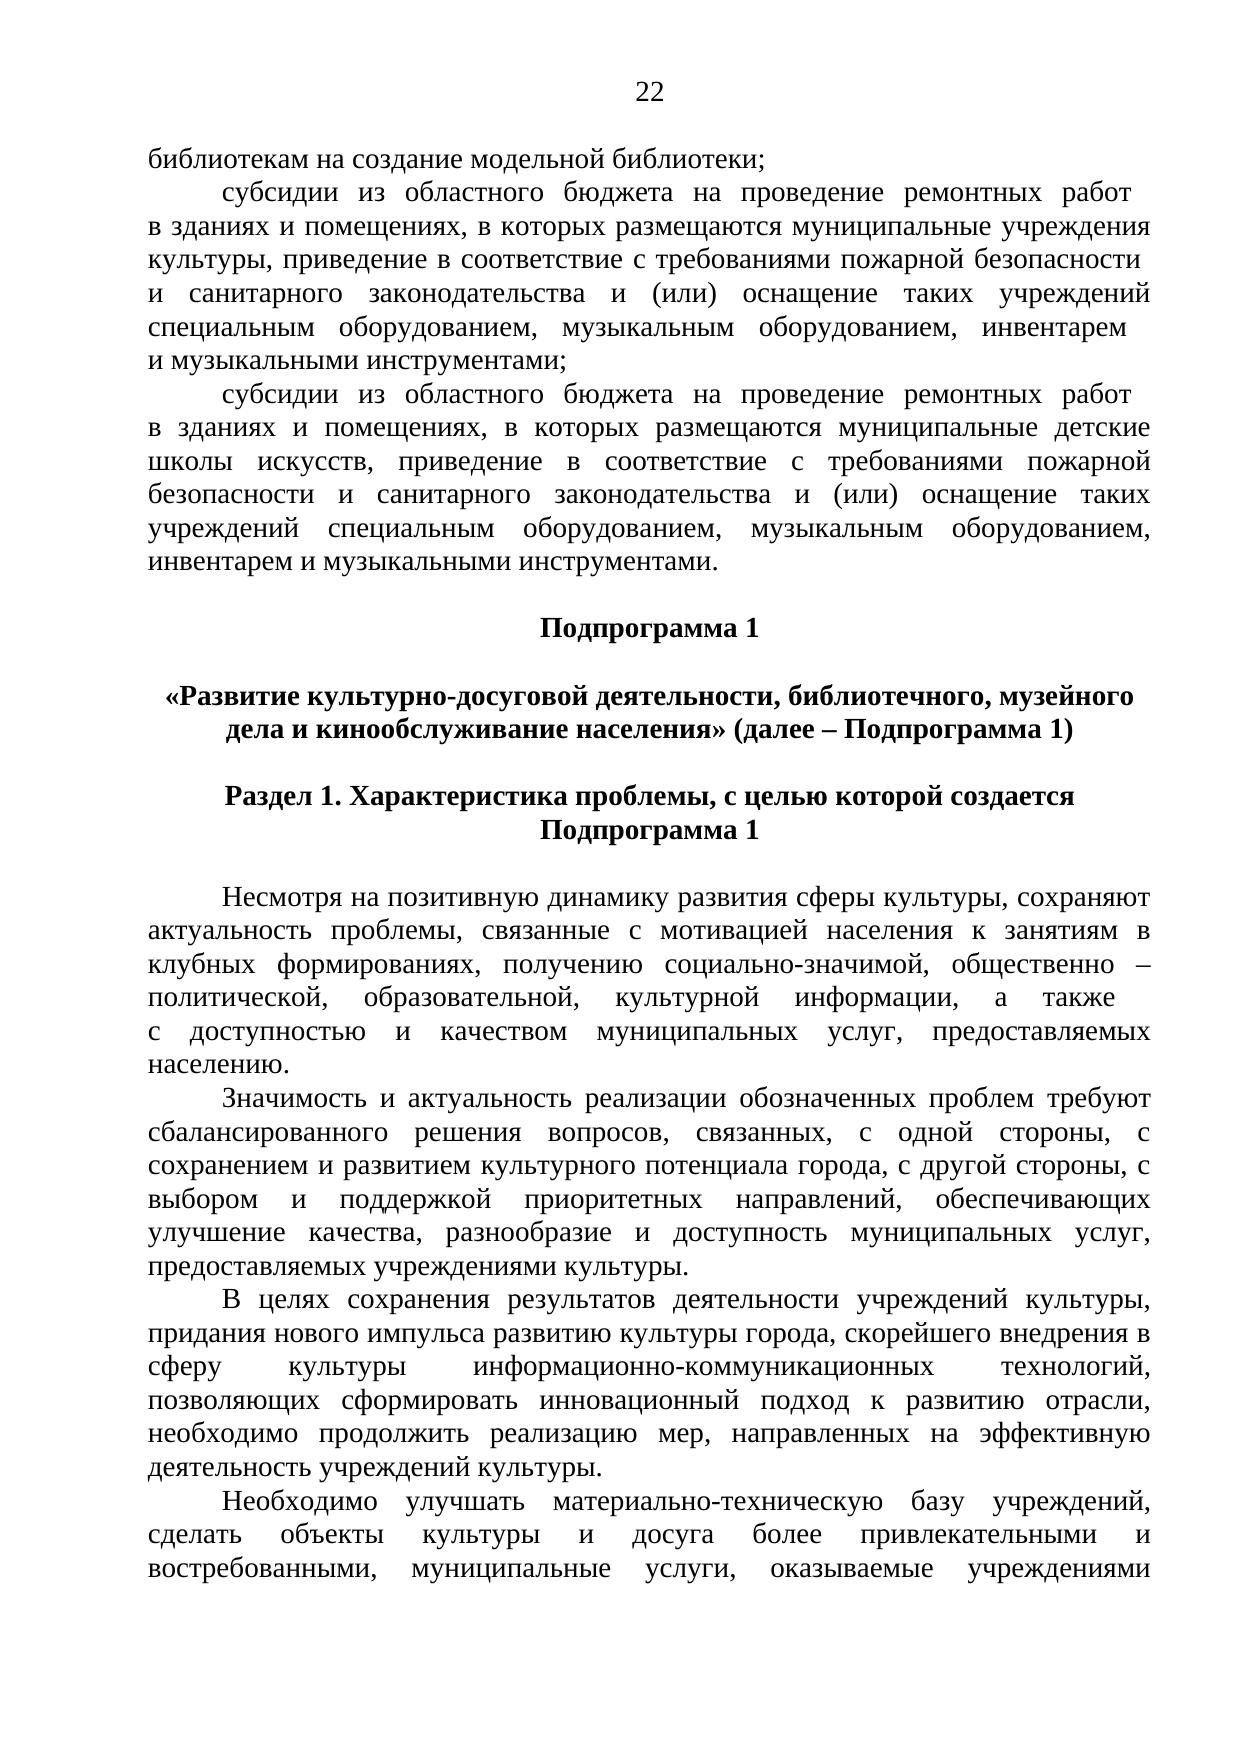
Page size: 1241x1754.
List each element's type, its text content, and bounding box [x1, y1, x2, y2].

text Несмотря на позитивную динамику развития сферы культуры, сохраняют актуальность проблемы, связанные с мотивацией населения к занятиям в клубных формированиях, получению социально-значимой, общественно – политической, образовательной, культурной информации, а также с доступностью и качеством муниципальных услуг, предоставляемых населению. [148, 879, 1152, 1080]
text Значимость и актуальность реализации обозначенных проблем требуют сбалансированного решения вопросов, связанных, с одной стороны, с сохранением и развитием культурного потенциала города, с другой стороны, с выбором и поддержкой приоритетных направлений, обеспечивающих улучшение качества, разнообразие и доступность муниципальных услуг, предоставляемых учреждениями культуры. [148, 1080, 1152, 1281]
text Подпрограмма 1 [148, 611, 1152, 644]
text субсидии из областного бюджета на проведение ремонтных работ в зданиях и помещениях, в которых размещаются муниципальные учреждения культуры, приведение в соответствие с требованиями пожарной безопасности и санитарного законодательства и (или) оснащение таких учреждений специальным оборудованием, музыкальным оборудованием, инвентарем и музыкальными инструментами; [148, 174, 1152, 376]
text Раздел 1. Характеристика проблемы, с целью которой создается Подпрограмма 1 [148, 778, 1152, 845]
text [148, 1483, 1152, 1583]
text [148, 141, 1152, 174]
text «Развитие культурно-досуговой деятельности, библиотечного, музейного дела и кинообслуживание населения» (далее – Подпрограмма 1) [148, 678, 1152, 745]
text В целях сохранения результатов деятельности учреждений культуры, придания нового импульса развитию культуры города, скорейшего внедрения в сферу культуры информационно-коммуникационных технологий, позволяющих сформировать инновационный подход к развитию отрасли, необходимо продолжить реализацию мер, направленных на эффективную деятельность учреждений культуры. [148, 1281, 1152, 1483]
text субсидии из областного бюджета на проведение ремонтных работ в зданиях и помещениях, в которых размещаются муниципальные детские школы искусств, приведение в соответствие с требованиями пожарной безопасности и санитарного законодательства и (или) оснащение таких учреждений специальным оборудованием, музыкальным оборудованием, инвентарем и музыкальными инструментами. [148, 376, 1152, 577]
